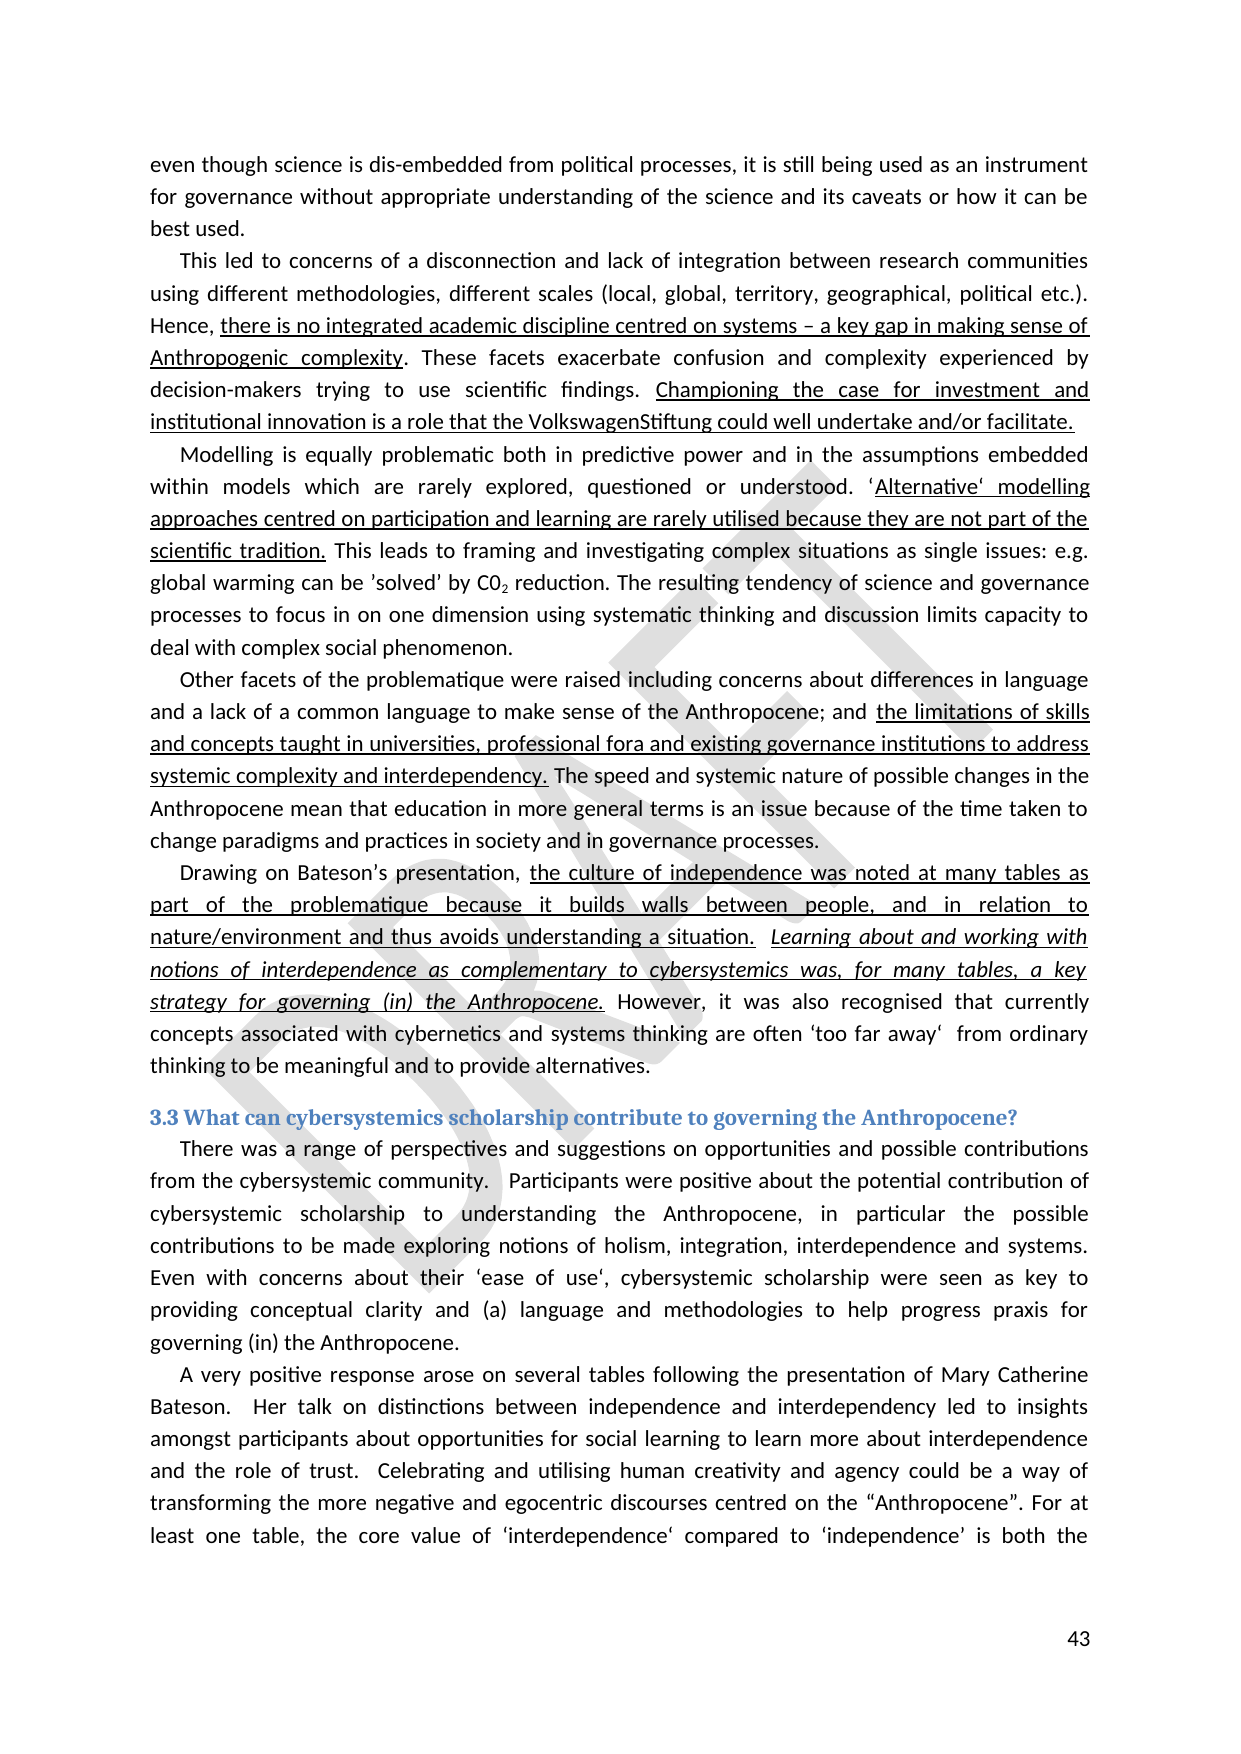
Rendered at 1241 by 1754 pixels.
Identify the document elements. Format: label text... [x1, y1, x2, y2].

text Drawing on Bateson’s presentation, the culture of independence was noted at many tables as part of the problematique because it builds walls between people, and in relation to nature/environment and thus avoids understanding a situation. Learning about and working with notions of interdependence as complementary to cybersystemics was, for many tables, a key strategy for governing (in) the Anthropocene. However, it was also recognised that currently concepts associated with cybernetics and systems thinking are often ‘too far away‘ from ordinary thinking to be meaningful and to provide alternatives. [150, 858, 1090, 1079]
text Modelling is equally problematic both in predictive power and in the assumptions embedded within models which are rarely explored, questioned or understood. ‘Alternative‘ modelling approaches centred on participation and learning are rarely utilised because they are not part of the scientific tradition. This leads to framing and investigating complex situations as single issues: e.g. global warming can be ’solved’ by C02 reduction. The resulting tendency of science and governance processes to focus in on one dimension using systematic thinking and discussion limits capacity to deal with complex social phenomenon. [150, 440, 1090, 661]
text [150, 1360, 1090, 1549]
text This led to concerns of a disconnection and lack of integration between research communities using different methodologies, different scales (local, global, territory, geographical, political etc.). Hence, there is no integrated academic discipline centred on systems – a key gap in making sense of Anthropogenic complexity. These facets exacerbate confusion and complexity experienced by decision-makers trying to use scientific findings. Championing the case for investment and institutional innovation is a role that the VolkswagenStiftung could well undertake and/or facilitate. [150, 247, 1090, 436]
text Other facets of the problematique were raised including concerns about differences in language and a lack of a common language to make sense of the Anthropocene; and the limitations of skills and concepts taught in universities, professional fora and existing governance institutions to address systemic complexity and interdependency. The speed and systemic nature of possible changes in the Anthropocene mean that education in more general terms is an issue because of the time taken to change paradigms and practices in society and in governance processes. [150, 665, 1090, 753]
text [150, 150, 1090, 242]
text Other facets of the problematique were raised including concerns about differences in language and a lack of a common language to make sense of the Anthropocene; and the limitations of skills and concepts taught in universities, professional fora and existing governance institutions to address systemic complexity and interdependency. The speed and systemic nature of possible changes in the Anthropocene mean that education in more general terms is an issue because of the time taken to change paradigms and practices in society and in governance processes. [150, 755, 1090, 854]
subtitle 3.3 What can cybersystemics scholarship contribute to governing the Anthropocene? [150, 1104, 1090, 1131]
text There was a range of perspectives and suggestions on opportunities and possible contributions from the cybersystemic community. Participants were positive about the potential contribution of cybersystemic scholarship to understanding the Anthropocene, in particular the possible contributions to be made exploring notions of holism, integration, interdependence and systems. Even with concerns about their ‘ease of use‘, cybersystemic scholarship were seen as key to providing conceptual clarity and (a) language and methodologies to help progress praxis for governing (in) the Anthropocene. [150, 1134, 1090, 1356]
